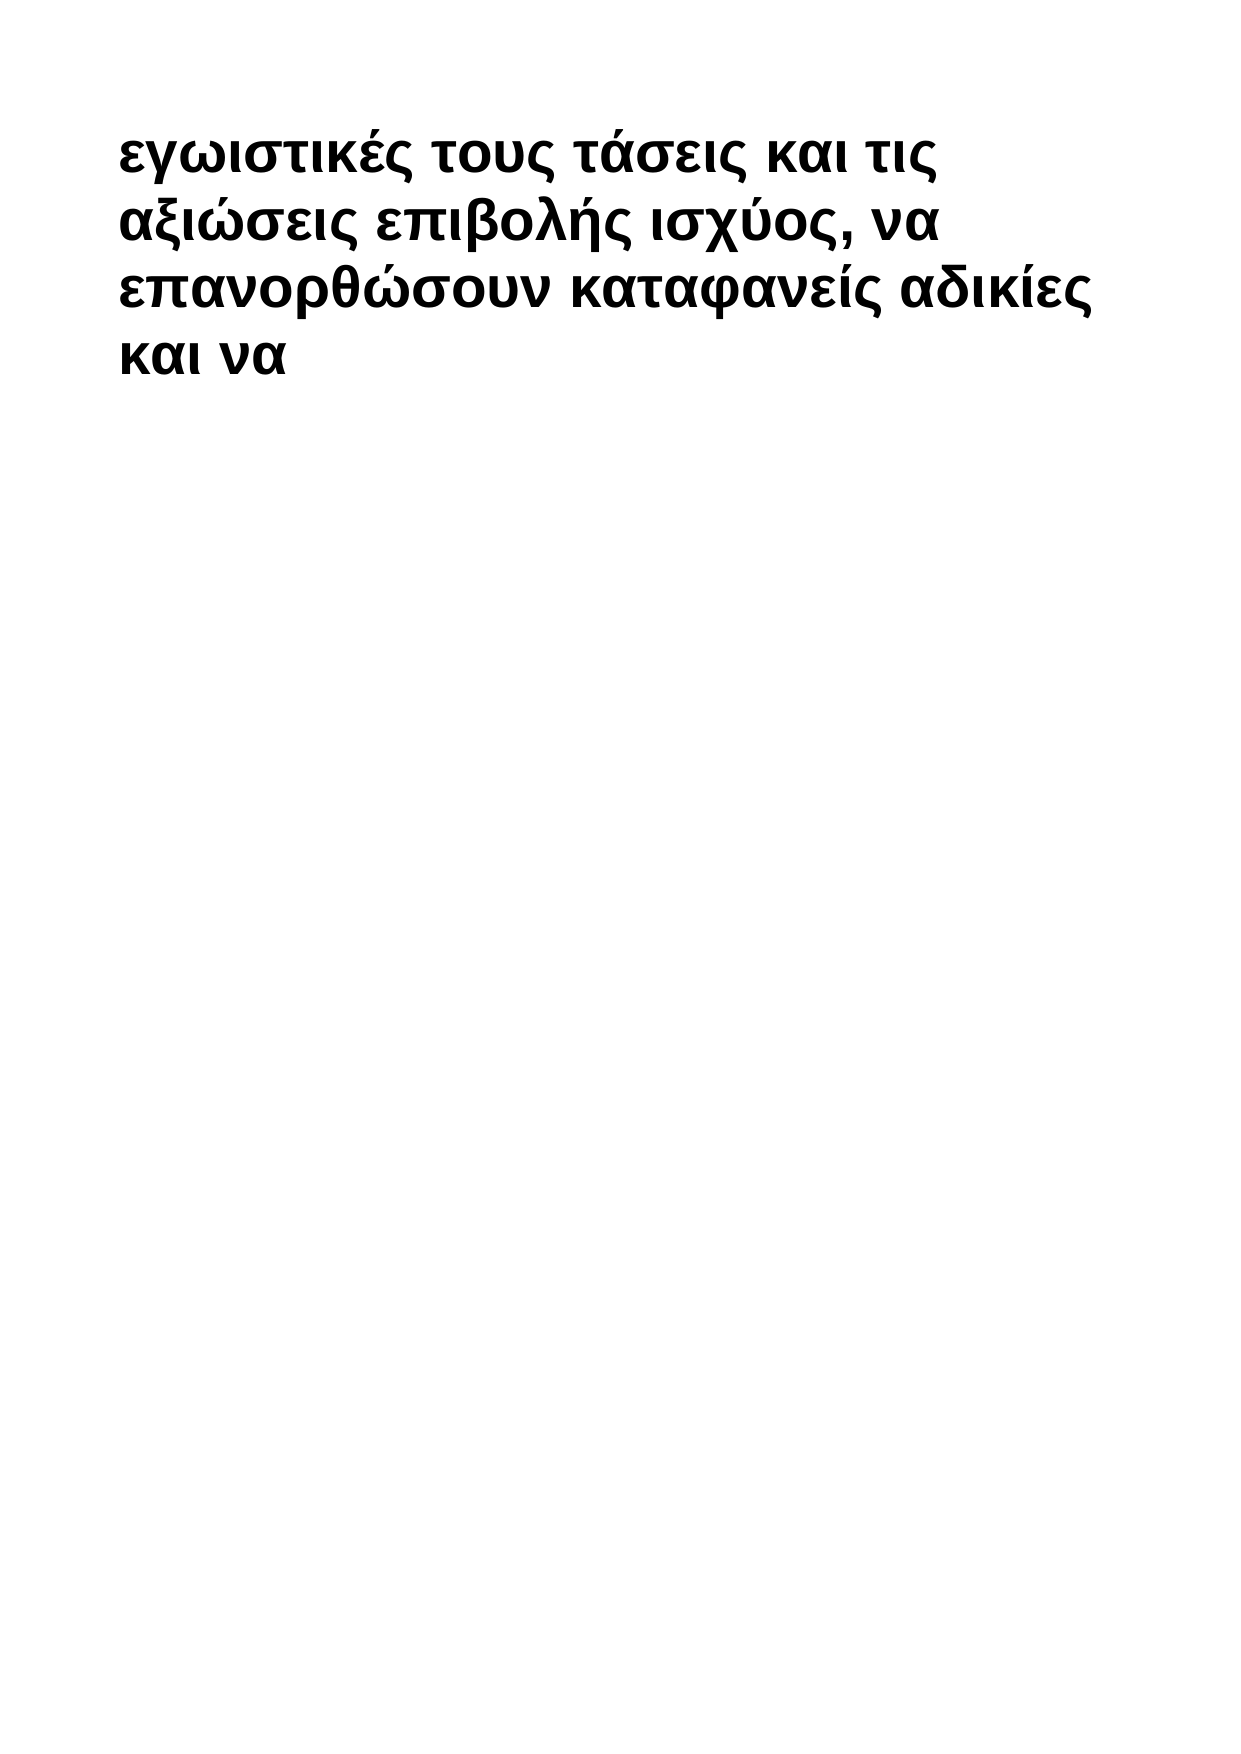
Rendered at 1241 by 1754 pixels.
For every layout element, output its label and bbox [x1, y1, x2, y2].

text [118, 118, 1122, 386]
